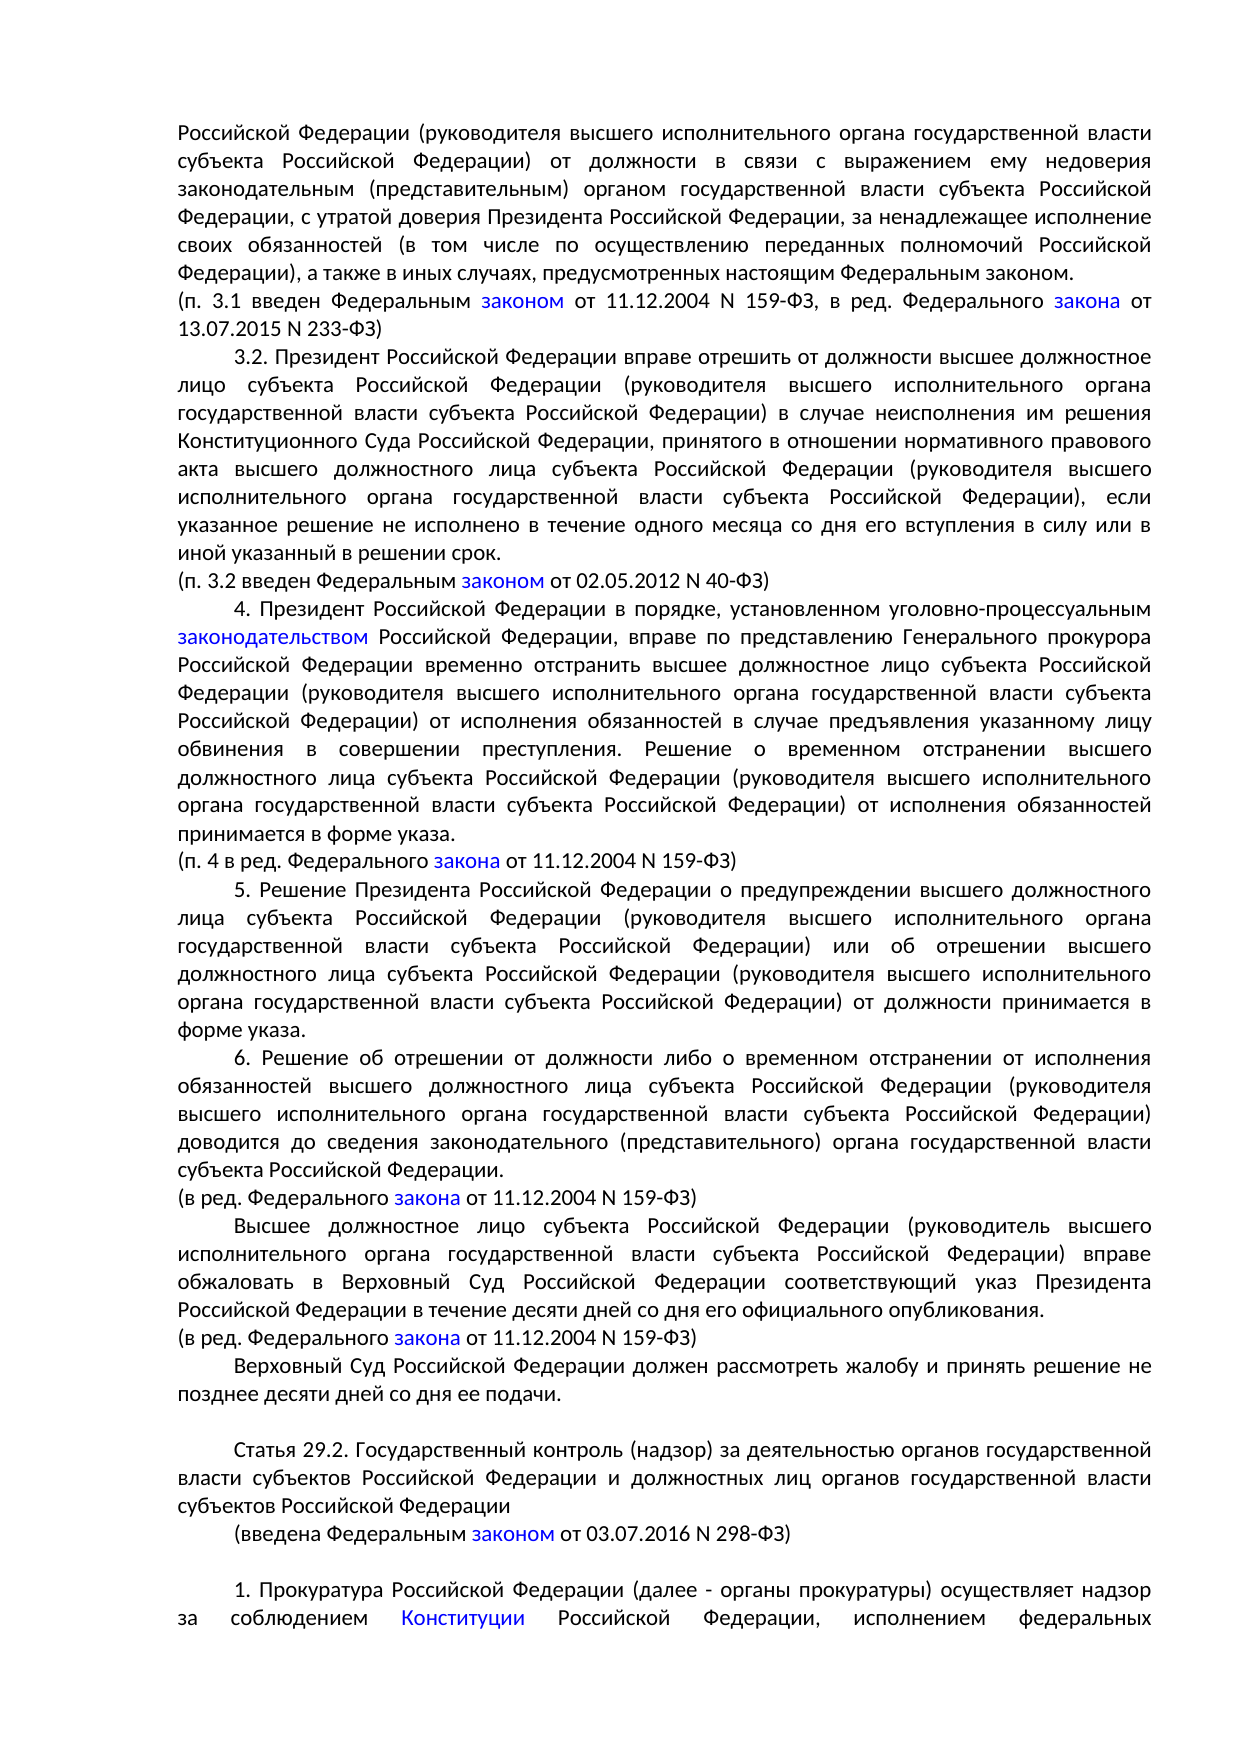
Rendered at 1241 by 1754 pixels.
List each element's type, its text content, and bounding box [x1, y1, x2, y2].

text (введена Федеральным законом от 03.07.2016 N 298-ФЗ) [177, 1519, 1152, 1547]
text (п. 4 в ред. Федерального закона от 11.12.2004 N 159-ФЗ) [177, 847, 1152, 875]
text 4. Президент Российской Федерации в порядке, установленном уголовно-процессуальным законодательством Российской Федерации, вправе по представлению Генерального прокурора Российской Федерации временно отстранить высшее должностное лицо субъекта Российской Федерации (руководителя высшего исполнительного органа государственной власти субъекта Российской Федерации) от исполнения обязанностей в случае предъявления указанному лицу обвинения в совершении преступления. Решение о временном отстранении высшего должностного лица субъекта Российской Федерации (руководителя высшего исполнительного органа государственной власти субъекта Российской Федерации) от исполнения обязанностей принимается в форме указа. [177, 594, 1152, 847]
text (в ред. Федерального закона от 11.12.2004 N 159-ФЗ) [177, 1323, 1152, 1351]
text 5. Решение Президента Российской Федерации о предупреждении высшего должностного лица субъекта Российской Федерации (руководителя высшего исполнительного органа государственной власти субъекта Российской Федерации) или об отрешении высшего должностного лица субъекта Российской Федерации (руководителя высшего исполнительного органа государственной власти субъекта Российской Федерации) от должности принимается в форме указа. [177, 875, 1152, 1043]
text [177, 118, 1152, 286]
text Верховный Суд Российской Федерации должен рассмотреть жалобу и принять решение не позднее десяти дней со дня ее подачи. [177, 1351, 1152, 1407]
text Высшее должностное лицо субъекта Российской Федерации (руководитель высшего исполнительного органа государственной власти субъекта Российской Федерации) вправе обжаловать в Верховный Суд Российской Федерации соответствующий указ Президента Российской Федерации в течение десяти дней со дня его официального опубликования. [177, 1211, 1152, 1323]
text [177, 1575, 1152, 1631]
text 6. Решение об отрешении от должности либо о временном отстранении от исполнения обязанностей высшего должностного лица субъекта Российской Федерации (руководителя высшего исполнительного органа государственной власти субъекта Российской Федерации) доводится до сведения законодательного (представительного) органа государственной власти субъекта Российской Федерации. [177, 1043, 1152, 1183]
text (п. 3.2 введен Федеральным законом от 02.05.2012 N 40-ФЗ) [177, 566, 1152, 594]
text Статья 29.2. Государственный контроль (надзор) за деятельностью органов государственной власти субъектов Российской Федерации и должностных лиц органов государственной власти субъектов Российской Федерации [177, 1435, 1152, 1519]
text 3.2. Президент Российской Федерации вправе отрешить от должности высшее должностное лицо субъекта Российской Федерации (руководителя высшего исполнительного органа государственной власти субъекта Российской Федерации) в случае неисполнения им решения Конституционного Суда Российской Федерации, принятого в отношении нормативного правового акта высшего должностного лица субъекта Российской Федерации (руководителя высшего исполнительного органа государственной власти субъекта Российской Федерации), если указанное решение не исполнено в течение одного месяца со дня его вступления в силу или в иной указанный в решении срок. [177, 342, 1152, 566]
text (п. 3.1 введен Федеральным законом от 11.12.2004 N 159-ФЗ, в ред. Федерального закона от 13.07.2015 N 233-ФЗ) [177, 286, 1152, 342]
text (в ред. Федерального закона от 11.12.2004 N 159-ФЗ) [177, 1183, 1152, 1211]
